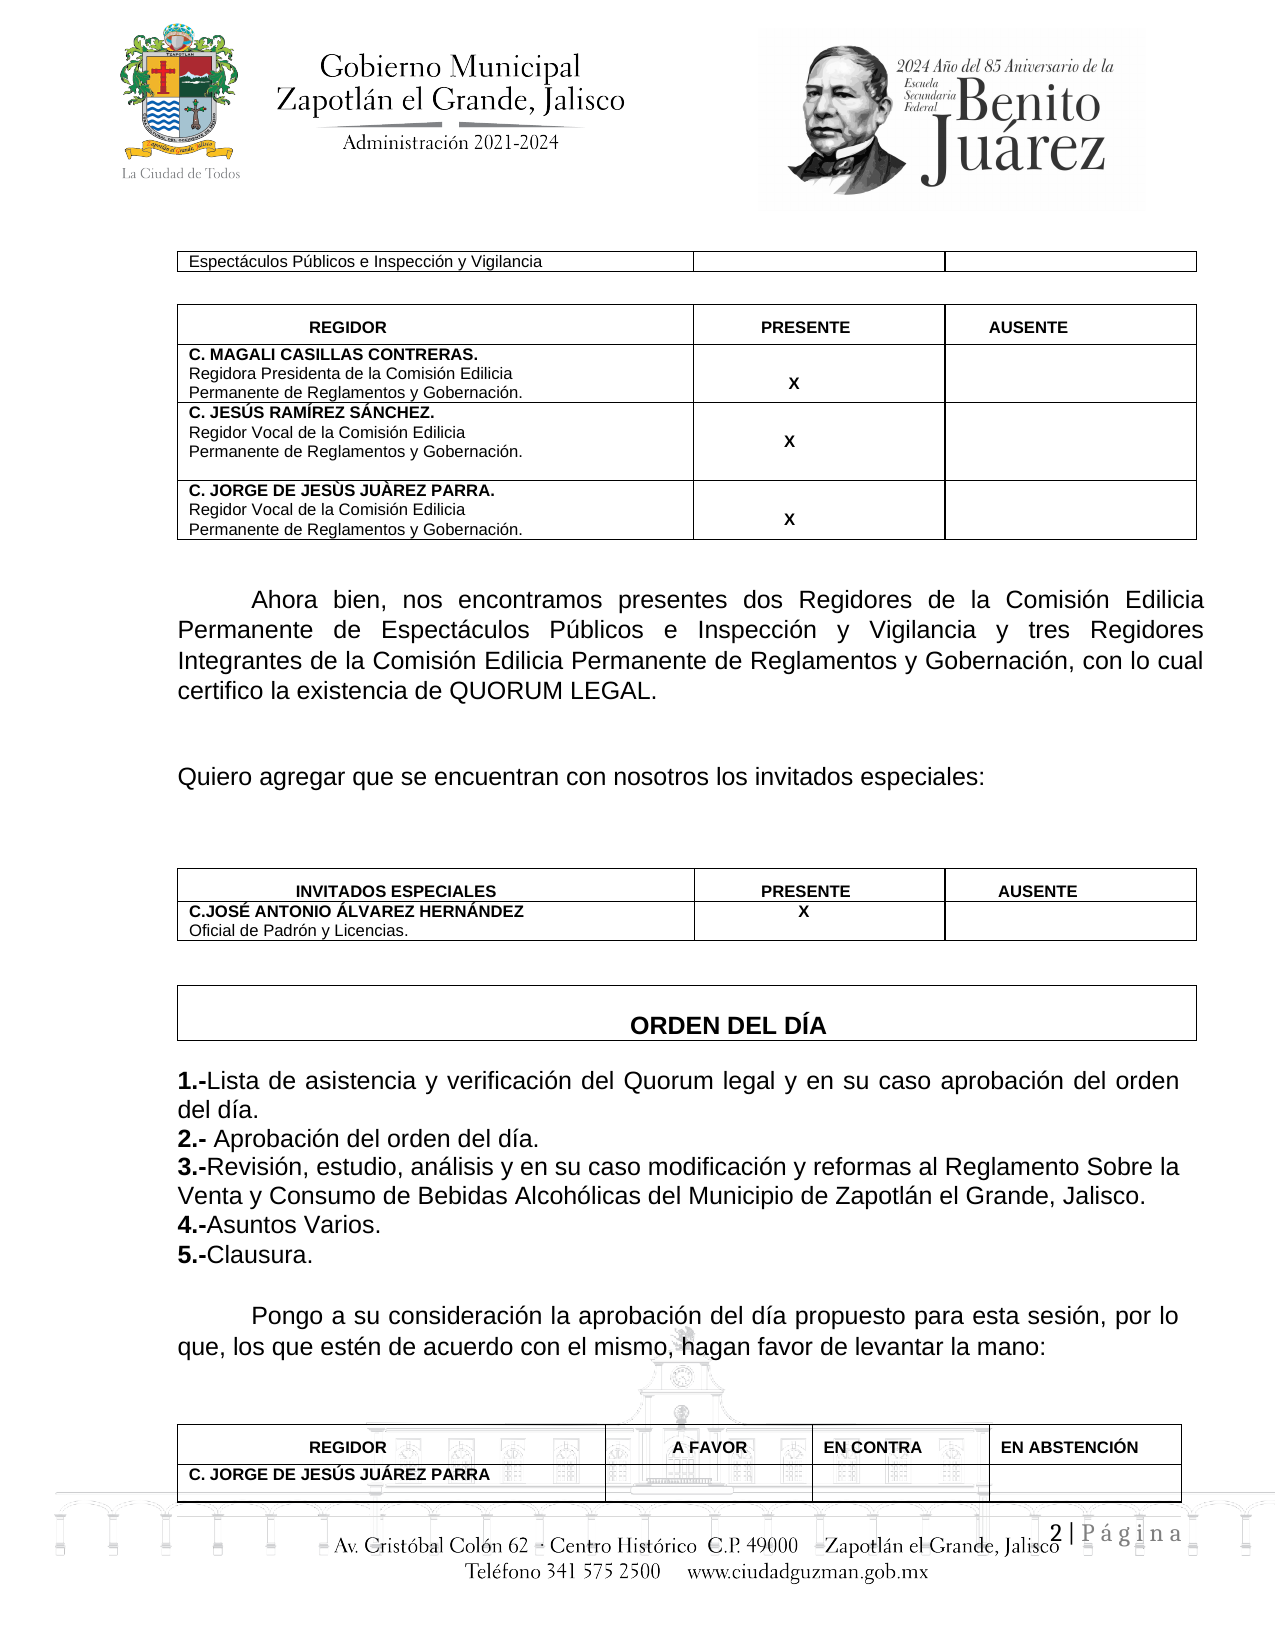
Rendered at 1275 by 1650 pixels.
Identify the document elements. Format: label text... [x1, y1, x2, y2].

table_cell [990, 1465, 1181, 1501]
picture [41, 0, 1275, 1627]
table_cell [946, 902, 1196, 940]
text Quiero agregar que se encuentran con nosotros los invitados especiales: [177, 762, 1206, 791]
table_header AUSENTE [946, 869, 1196, 901]
text 2.- Aprobación del orden del día. [177, 1124, 1181, 1152]
table_cell [946, 403, 1196, 480]
table_cell [946, 481, 1196, 538]
table_header A FAVOR [606, 1425, 812, 1464]
table_header REGIDOR [178, 1425, 605, 1464]
table_header ORDEN DEL DÍA [178, 986, 1196, 1040]
text 1.-Lista de asistencia y verificación del Quorum legal y en su caso aprobación del orden del día. [177, 1066, 1181, 1124]
table_cell X [694, 481, 944, 538]
table_header EN ABSTENCIÓN [990, 1425, 1181, 1464]
table_cell [813, 1465, 989, 1501]
table_cell X [694, 403, 944, 480]
table_cell [946, 252, 1196, 271]
text 3.-Revisión, estudio, análisis y en su caso modificación y reformas al Reglamento Sobre la Venta y Consumo de Bebidas Alcohólicas del Municipio de Zapotlán el Grande, Jalisco. [177, 1152, 1181, 1210]
table_cell C. MAGALI CASILLAS CONTRERAS. Regidora Presidenta de la Comisión Edilicia Permanente de Reglamentos y Gobernación. [178, 345, 693, 402]
table_header PRESENTE [694, 305, 944, 344]
table_cell C. JORGE DE JESÙS JUÀREZ PARRA. Regidor Vocal de la Comisión Edilicia Permanente de Reglamentos y Gobernación. [178, 481, 693, 538]
text Ahora bien, nos encontramos presentes dos Regidores de la Comisión Edilicia Permanente de Espectáculos Públicos e Inspección y Vigilancia y tres Regidores Integrantes de la Comisión Edilicia Permanente de Reglamentos y Gobernación, con lo cual certifico la existencia de QUORUM LEGAL. [177, 585, 1206, 705]
table_header PRESENTE [695, 869, 944, 901]
text 5.-Clausura. [177, 1240, 1181, 1269]
table_cell [946, 345, 1196, 402]
table_header INVITADOS ESPECIALES [178, 869, 694, 901]
table_cell X [606, 1465, 812, 1501]
table_cell X [694, 345, 944, 402]
text 4.-Asuntos Varios. [177, 1210, 1181, 1239]
table_cell C.JOSÉ ANTONIO ÁLVAREZ HERNÁNDEZ Oficial de Padrón y Licencias. [178, 902, 694, 940]
table_cell [694, 252, 944, 271]
table_header REGIDOR [178, 305, 693, 344]
table_header AUSENTE [946, 305, 1196, 344]
table_cell C. JESÚS RAMÍREZ SÁNCHEZ. Regidor Vocal de la Comisión Edilicia Permanente de Reglamentos y Gobernación. [178, 403, 693, 480]
table_header EN CONTRA [813, 1425, 989, 1464]
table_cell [178, 252, 693, 271]
text Pongo a su consideración la aprobación del día propuesto para esta sesión, por lo que, los que estén de acuerdo con el mismo, hagan favor de levantar la mano: [177, 1301, 1181, 1360]
table_cell X [695, 902, 944, 940]
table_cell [178, 1465, 605, 1501]
